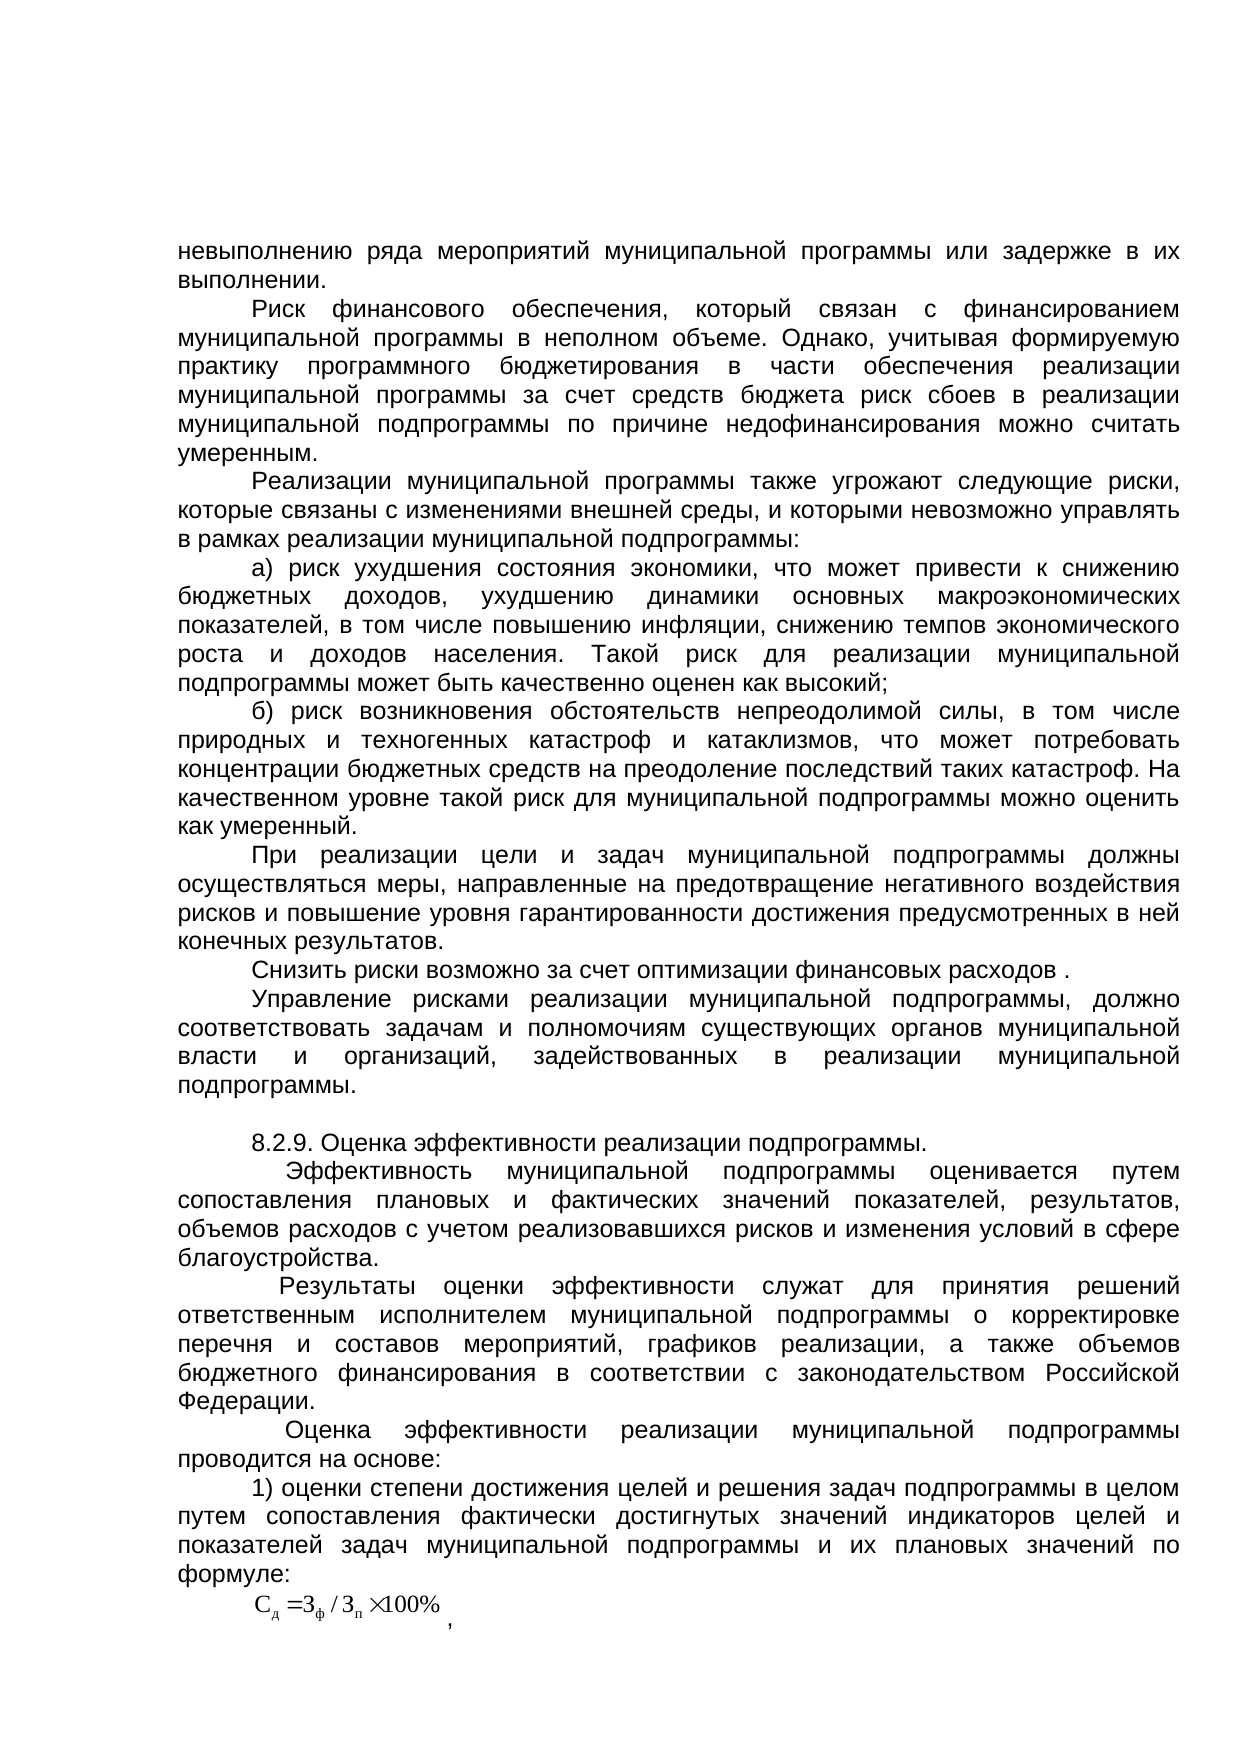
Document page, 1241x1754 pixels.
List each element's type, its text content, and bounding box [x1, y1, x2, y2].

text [177, 236, 1181, 294]
text Реализации муниципальной программы также угрожают следующие риски, которые связаны с изменениями внешней среды, и которыми невозможно управлять в рамках реализации муниципальной подпрограммы: [177, 466, 1181, 552]
text При реализации цели и задач муниципальной подпрограммы должны осуществляться меры, направленные на предотвращение негативного воздействия рисков и повышение уровня гарантированности достижения предусмотренных в ней конечных результатов. [177, 840, 1181, 955]
text 1) оценки степени достижения целей и решения задач подпрограммы в целом путем сопоставления фактически достигнутых значений индикаторов целей и показателей задач муниципальной подпрограммы и их плановых значений по формуле: [177, 1472, 1181, 1587]
text а) риск ухудшения состояния экономики, что может привести к снижению бюджетных доходов, ухудшению динамики основных макроэкономических показателей, в том числе повышению инфляции, снижению темпов экономического роста и доходов населения. Такой риск для реализации муниципальной подпрограммы может быть качественно оценен как высокий; [177, 552, 1181, 696]
text 8.2.9. Оценка эффективности реализации подпрограммы. [177, 1127, 1181, 1156]
text б) риск возникновения обстоятельств непреодолимой силы, в том числе природных и техногенных катастроф и катаклизмов, что может потребовать концентрации бюджетных средств на преодоление последствий таких катастроф. На качественном уровне такой риск для муниципальной подпрограммы можно оценить как умеренный. [177, 696, 1181, 840]
text Снизить риски возможно за счет оптимизации финансовых расходов . [177, 955, 1181, 984]
text , [177, 1587, 1181, 1632]
text Риск финансового обеспечения, который связан с финансированием муниципальной программы в неполном объеме. Однако, учитывая формируемую практику программного бюджетирования в части обеспечения реализации муниципальной программы за счет средств бюджета риск сбоев в реализации муниципальной подпрограммы по причине недофинансирования можно считать умеренным. [177, 294, 1181, 466]
text Управление рисками реализации муниципальной подпрограммы, должно соответствовать задачам и полномочиям существующих органов муниципальной власти и организаций, задействованных в реализации муниципальной подпрограммы. [177, 984, 1181, 1099]
text Оценка эффективности реализации муниципальной подпрограммы проводится на основе: [177, 1415, 1181, 1472]
text Эффективность муниципальной подпрограммы оценивается путем сопоставления плановых и фактических значений показателей, результатов, объемов расходов с учетом реализовавшихся рисков и изменения условий в сфере благоустройства. [177, 1156, 1181, 1271]
text Результаты оценки эффективности служат для принятия решений ответственным исполнителем муниципальной подпрограммы о корректировке перечня и составов мероприятий, графиков реализации, а также объемов бюджетного финансирования в соответствии с законодательством Российской Федерации. [177, 1271, 1181, 1415]
